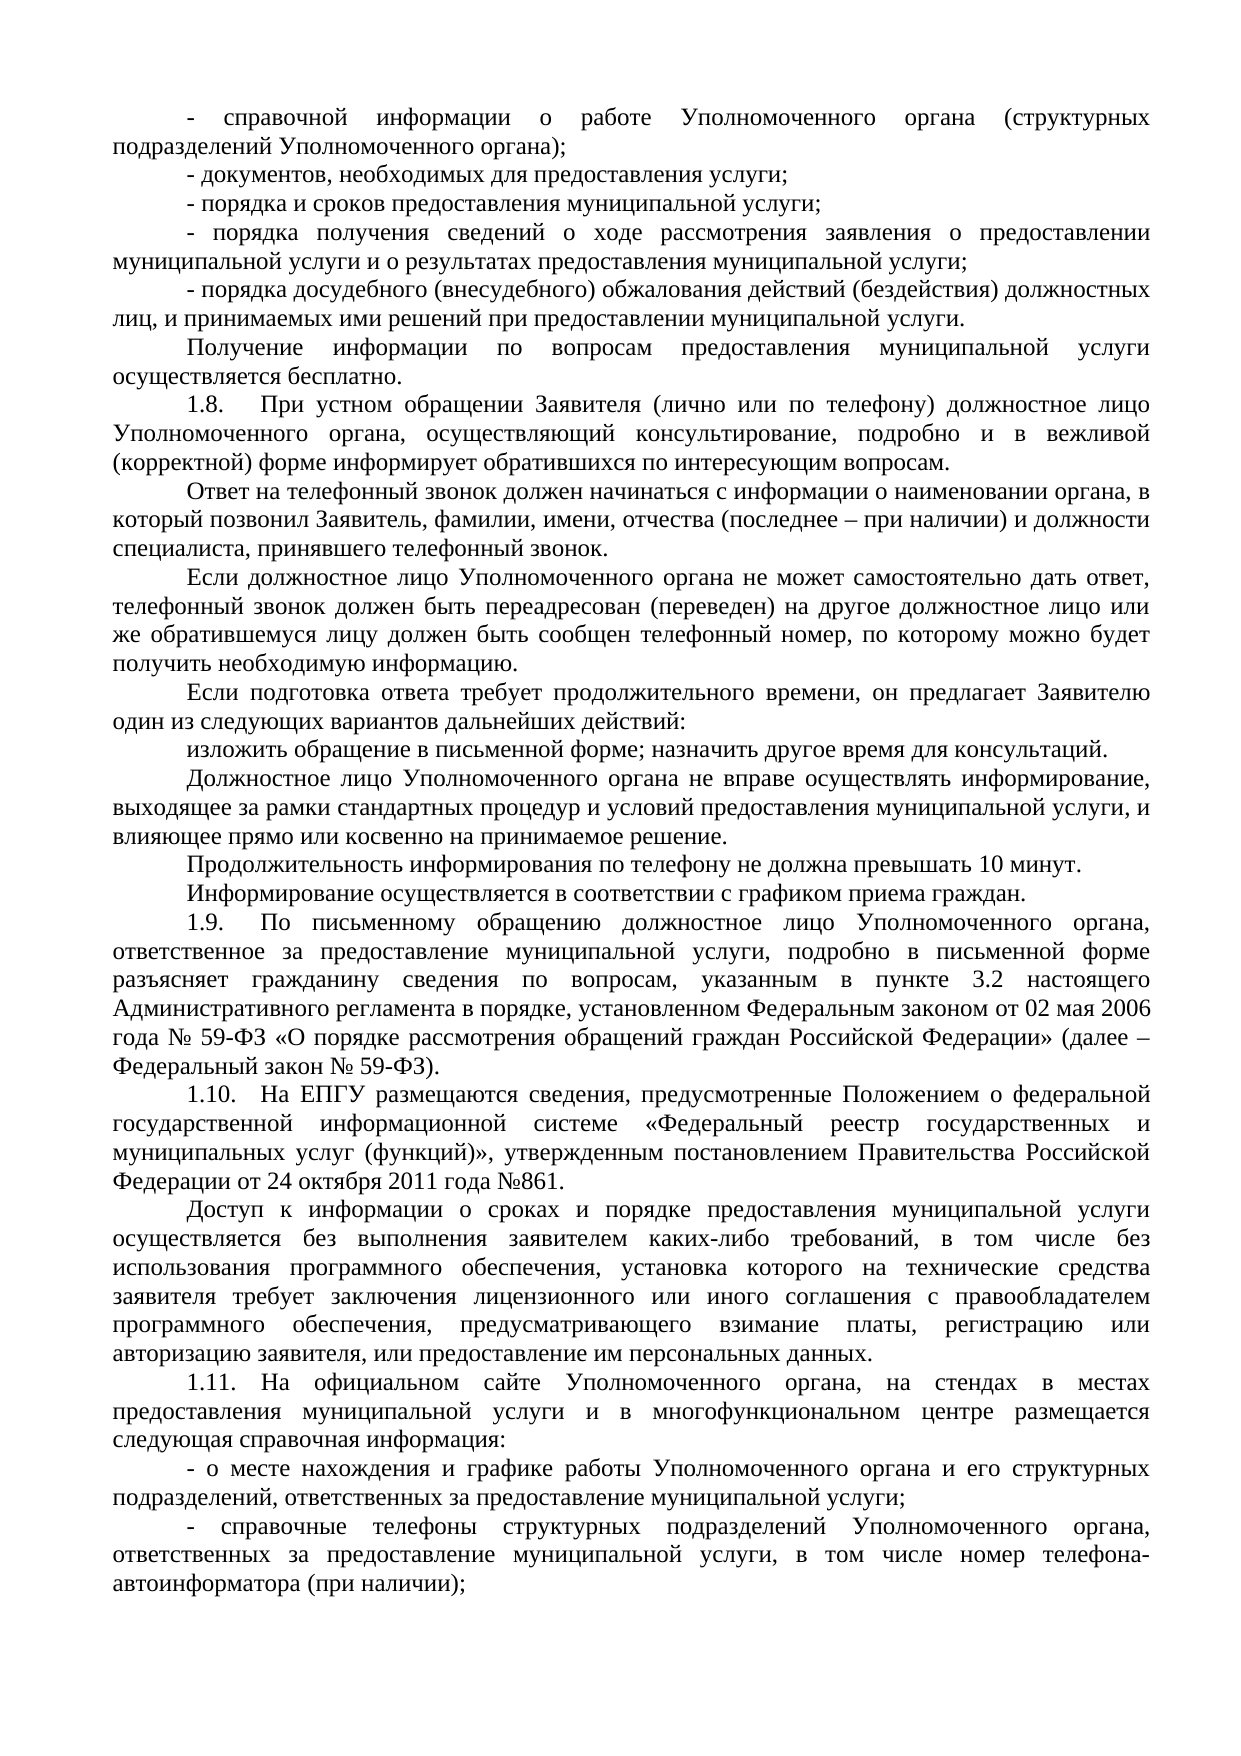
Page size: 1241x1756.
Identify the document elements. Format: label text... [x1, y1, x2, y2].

list При устном обращении Заявителя (лично или по телефону) должностное лицо Уполномоченного органа, осуществляющий консультирование, подробно и в вежливой (корректной) форме информирует обратившихся по интересующим вопросам. [112, 389, 1151, 476]
list По письменному обращению должностное лицо Уполномоченного органа, ответственное за предоставление муниципальной услуги, подробно в письменной форме разъясняет гражданину сведения по вопросам, указанным в пункте 3.2 настоящего Административного регламента в порядке, установленном Федеральным законом от 02 мая 2006 года № 59-ФЗ «О порядке рассмотрения обращений граждан Российской Федерации» (далее – Федеральный закон № 59-ФЗ). [112, 907, 1151, 1079]
text - порядка и сроков предоставления муниципальной услуги; [112, 188, 1151, 217]
text Должностное лицо Уполномоченного органа не вправе осуществлять информирование, выходящее за рамки стандартных процедур и условий предоставления муниципальной услуги, и влияющее прямо или косвенно на принимаемое решение. [112, 763, 1151, 849]
text - о месте нахождения и графике работы Уполномоченного органа и его структурных подразделений, ответственных за предоставление муниципальной услуги; [112, 1453, 1151, 1511]
text - документов, необходимых для предоставления услуги; [112, 159, 1151, 188]
text Информирование осуществляется в соответствии с графиком приема граждан. [112, 878, 1151, 907]
text - справочной информации о работе Уполномоченного органа (структурных подразделений Уполномоченного органа); [112, 102, 1151, 159]
text - порядка получения сведений о ходе рассмотрения заявления о предоставлении муниципальной услуги и о результатах предоставления муниципальной услуги; [112, 217, 1151, 274]
text изложить обращение в письменной форме; назначить другое время для консультаций. [112, 734, 1151, 763]
list На ЕПГУ размещаются сведения, предусмотренные Положением о федеральной государственной информационной системе «Федеральный реестр государственных и муниципальных услуг (функций)», утвержденным постановлением Правительства Российской Федерации от 24 октября 2011 года №861. [112, 1079, 1151, 1194]
text 1.11. На официальном сайте Уполномоченного органа, на стендах в местах предоставления муниципальной услуги и в многофункциональном центре размещается следующая справочная информация: [112, 1367, 1151, 1453]
text Если подготовка ответа требует продолжительного времени, он предлагает Заявителю один из следующих вариантов дальнейших действий: [112, 677, 1151, 734]
text Ответ на телефонный звонок должен начинаться с информации о наименовании органа, в который позвонил Заявитель, фамилии, имени, отчества (последнее – при наличии) и должности специалиста, принявшего телефонный звонок. [112, 476, 1151, 562]
text - порядка досудебного (внесудебного) обжалования действий (бездействия) должностных лиц, и принимаемых ими решений при предоставлении муниципальной услуги. [112, 274, 1151, 332]
text Доступ к информации о сроках и порядке предоставления муниципальной услуги осуществляется без выполнения заявителем каких-либо требований, в том числе без использования программного обеспечения, установка которого на технические средства заявителя требует заключения лицензионного или иного соглашения с правообладателем программного обеспечения, предусматривающего взимание платы, регистрацию или авторизацию заявителя, или предоставление им персональных данных. [112, 1194, 1151, 1367]
text Продолжительность информирования по телефону не должна превышать 10 минут. [112, 849, 1151, 878]
text Получение информации по вопросам предоставления муниципальной услуги осуществляется бесплатно. [112, 332, 1151, 389]
text Если должностное лицо Уполномоченного органа не может самостоятельно дать ответ, телефонный звонок должен быть переадресован (переведен) на другое должностное лицо или же обратившемуся лицу должен быть сообщен телефонный номер, по которому можно будет получить необходимую информацию. [112, 562, 1151, 677]
text - справочные телефоны структурных подразделений Уполномоченного органа, ответственных за предоставление муниципальной услуги, в том числе номер телефона-автоинформатора (при наличии); [112, 1511, 1151, 1597]
